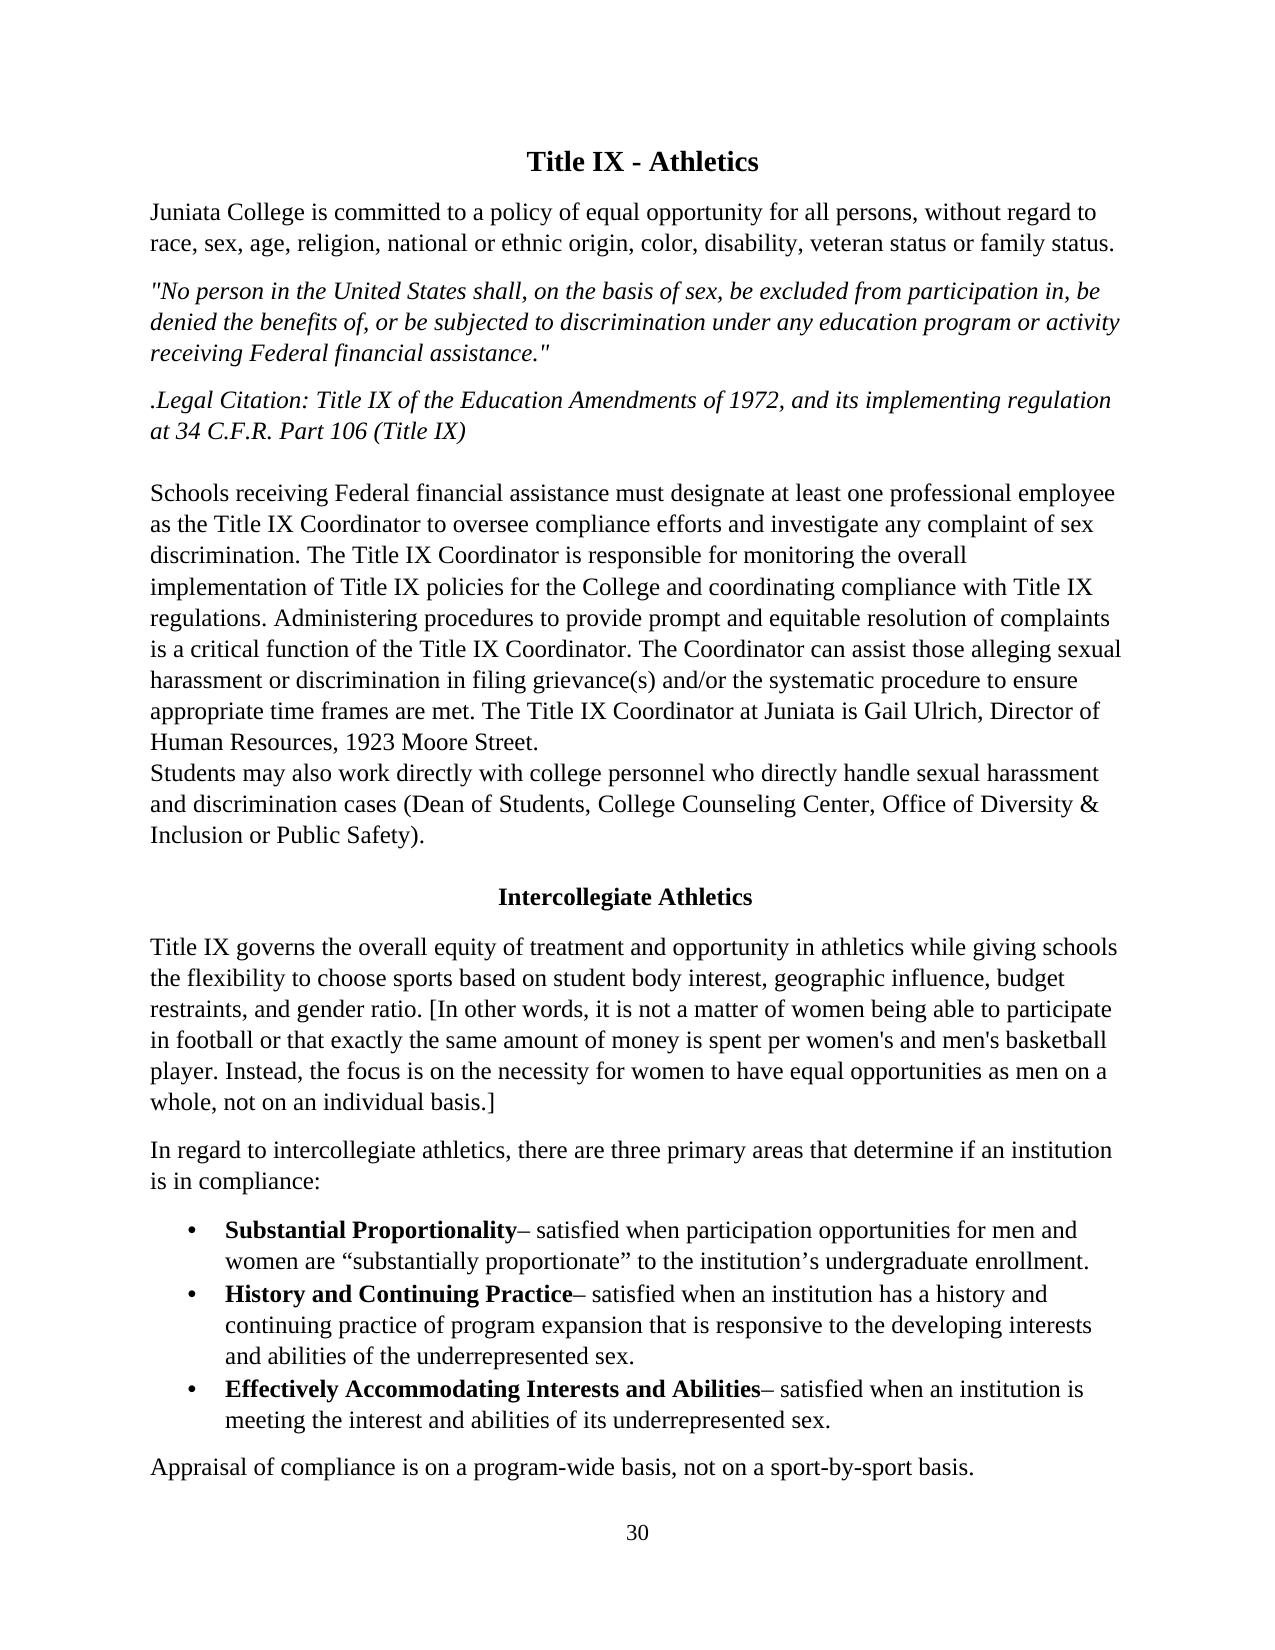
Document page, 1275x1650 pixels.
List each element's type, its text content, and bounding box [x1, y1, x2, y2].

list History and Continuing Practice– satisfied when an institution has a history and continuing practice of program expansion that is responsive to the developing interests and abilities of the underrepresented sex. [187, 1279, 1092, 1370]
text Intercollegiate Athletics [150, 882, 1101, 911]
text .Legal Citation: Title IX of the Education Amendments of 1972, and its implementing regulation at 34 C.F.R. Part 106 (Title IX) [150, 385, 1116, 445]
text Schools receiving Federal financial assistance must designate at least one professional employee as the Title IX Coordinator to oversee compliance efforts and investigate any complaint of sex discrimination. The Title IX Coordinator is responsible for monitoring the overall implementation of Title IX policies for the College and coordinating compliance with Title IX regulations. Administering procedures to provide prompt and equitable resolution of complaints is a critical function of the Title IX Coordinator. The Coordinator can assist those alleging sexual harassment or discrimination in filing grievance(s) and/or the systematic procedure to ensure appropriate time frames are met. The Title IX Coordinator at Juniata is Gail Ulrich, Director of Human Resources, 1923 Moore Street. [150, 478, 1126, 756]
text In regard to intercollegiate athletics, there are three primary areas that determine if an institution is in compliance: [150, 1135, 1115, 1194]
text Students may also work directly with college personnel who directly handle sexual harassment and discrimination cases (Dean of Students, College Counseling Center, Office of Diversity & Inclusion or Public Safety). [150, 758, 1101, 849]
list Effectively Accommodating Interests and Abilities– satisfied when an institution is meeting the interest and abilities of its underrepresented sex. [187, 1374, 1084, 1433]
text Appraisal of compliance is on a program-wide basis, not on a sport-by-sport basis. [150, 1452, 1135, 1481]
text Title IX governs the overall equity of treatment and opportunity in athletics while giving schools the flexibility to choose sports based on student body interest, geographic influence, budget restraints, and gender ratio. [In other words, it is not a matter of women being able to participate in football or that exactly the same amount of money is spent per women's and men's basketball player. Instead, the focus is on the necessity for women to have equal opportunities as men on a whole, not on an individual basis.] [150, 932, 1120, 1116]
text "No person in the United States shall, on the basis of sex, be excluded from participation in, be denied the benefits of, or be subjected to discrimination under any education program or activity receiving Federal financial assistance." [150, 276, 1124, 367]
subtitle Title IX - Athletics [150, 144, 1135, 177]
text Juniata College is committed to a policy of equal opportunity for all persons, without regard to race, sex, age, religion, national or ethnic origin, color, disability, veteran status or family status. [150, 197, 1119, 257]
list Substantial Proportionality– satisfied when participation opportunities for men and women are “substantially proportionate” to the institution’s undergraduate enrollment. [187, 1215, 1089, 1275]
